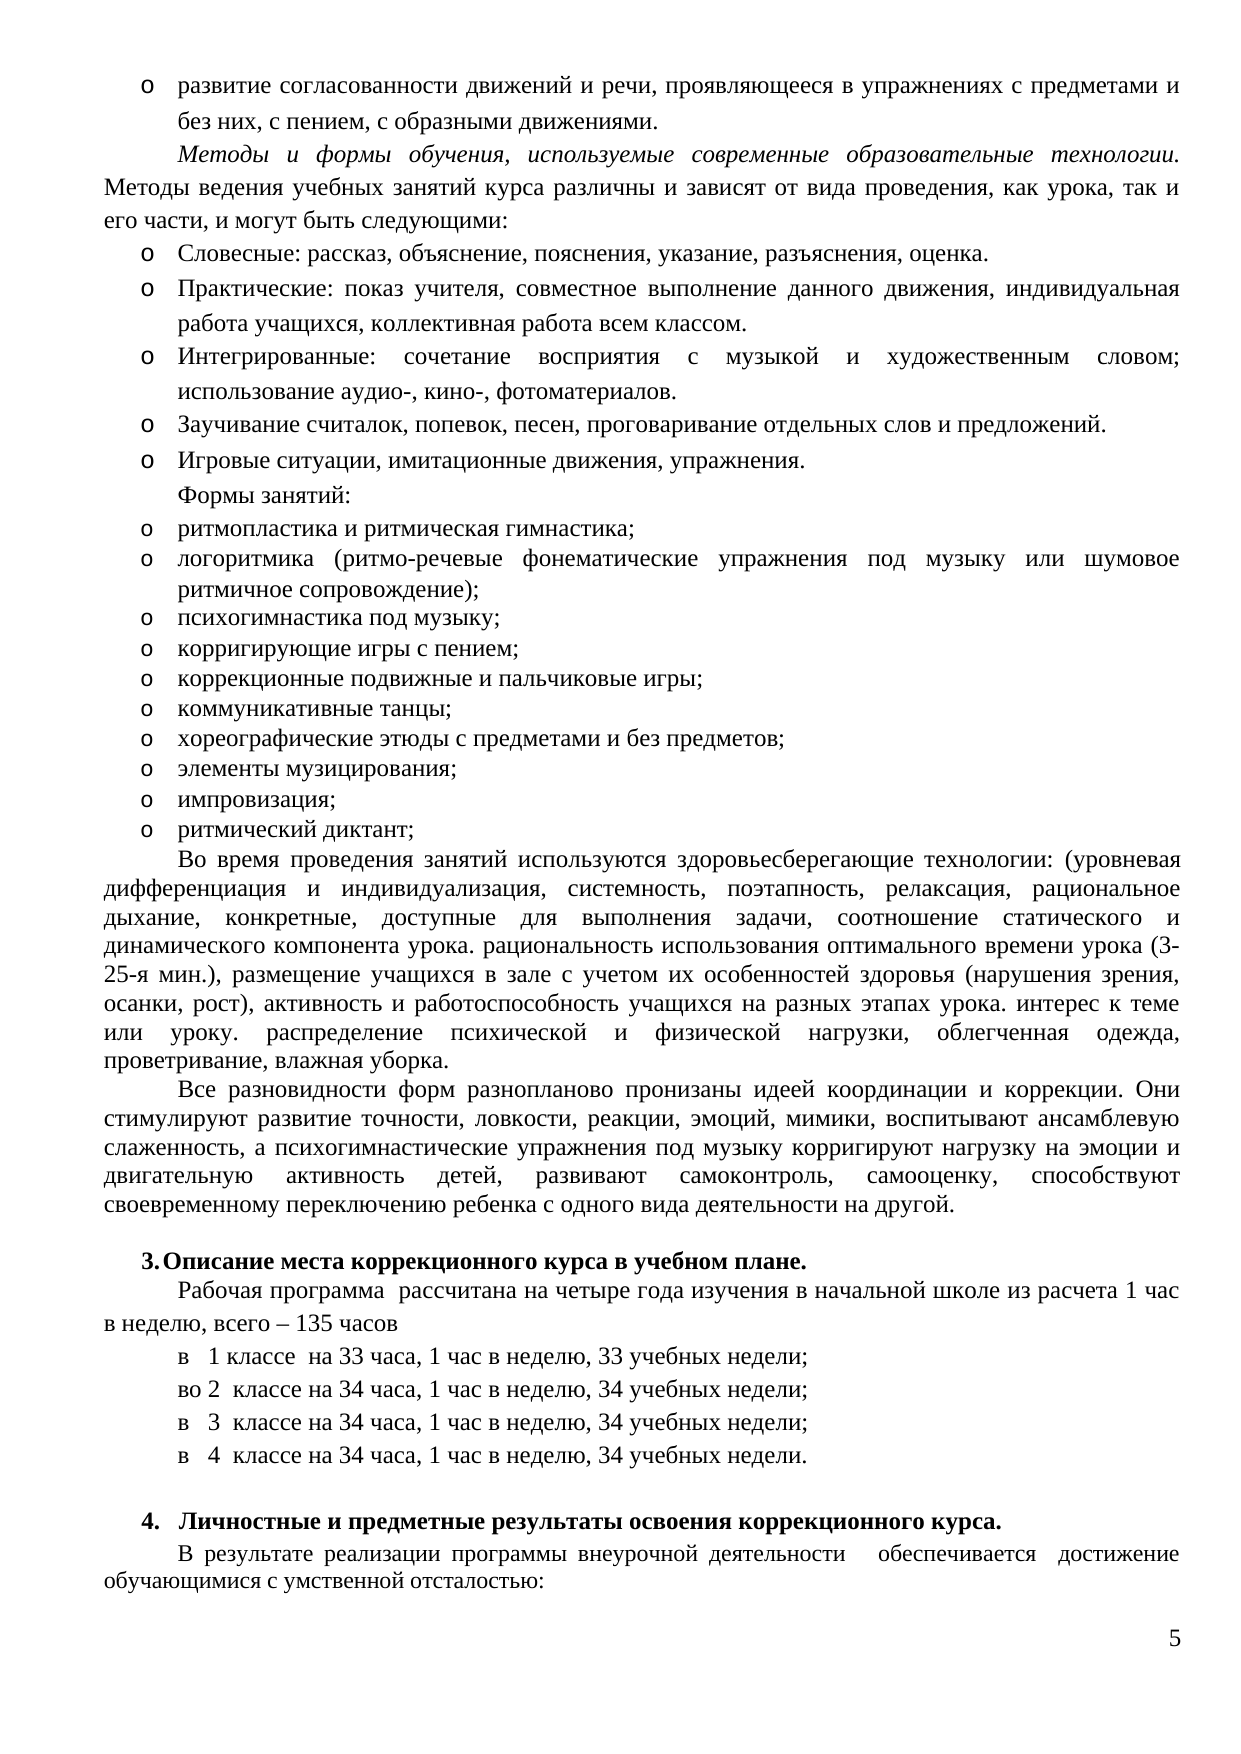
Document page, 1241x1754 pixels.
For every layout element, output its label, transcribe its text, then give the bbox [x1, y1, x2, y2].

list хореографические этюды с предметами и без предметов; [140, 723, 1181, 753]
list элементы музицирования; [140, 753, 1181, 784]
text в 3 классе на 34 часа, 1 час в неделю, 34 учебных недели; [103, 1407, 1181, 1436]
text в 4 классе на 34 часа, 1 час в неделю, 34 учебных недели. [103, 1440, 1181, 1469]
list логоритмика (ритмо-речевые фонематические упражнения под музыку или шумовое ритмичное сопровождение); [140, 543, 1181, 602]
list Интегрированные: сочетание восприятия с музыкой и художественным словом; использование аудио-, кино-, фотоматериалов. [140, 341, 1181, 405]
text в 1 классе на 33 часа, 1 час в неделю, 33 учебных недели; [103, 1341, 1181, 1369]
text во 2 классе на 34 часа, 1 час в неделю, 34 учебных недели; [103, 1374, 1181, 1403]
list Практические: показ учителя, совместное выполнение данного движения, индивидуальная работа учащихся, коллективная работа всем классом. [140, 273, 1181, 337]
list Заучивание считалок, попевок, песен, проговаривание отдельных слов и предложений. [140, 409, 1181, 440]
text Формы занятий: [103, 480, 1181, 509]
list Описание места коррекционного курса в учебном плане. [141, 1246, 1181, 1275]
list развитие согласованности движений и речи, проявляющееся в упражнениях с предметами и без них, с пением, с образными движениями. [140, 71, 1181, 134]
text Все разновидности форм разнопланово пронизаны идеей координации и коррекции. Они стимулируют развитие точности, ловкости, реакции, эмоций, мимики, воспитывают ансамблевую слаженность, а психогимнастические упражнения под музыку корригируют нагрузку на эмоции и двигательную активность детей, развивают самоконтроль, самооценку, способствуют своевременному переключению ребенка с одного вида деятельности на другой. [103, 1074, 1181, 1218]
list Личностные и предметные результаты освоения коррекционного курса. [141, 1506, 1181, 1535]
list Игровые ситуации, имитационные движения, упражнения. [140, 445, 1181, 476]
list ритмический диктант; [140, 814, 1181, 844]
text Во время проведения занятий используются здоровьесберегающие технологии: (уровневая дифференциация и индивидуализация, системность, поэтапность, релаксация, рациональное дыхание, конкретные, доступные для выполнения задачи, соотношение статического и динамического компонента урока. рациональность использования оптимального времени урока (3-25-я мин.), размещение учащихся в зале с учетом их особенностей здоровья (нарушения зрения, осанки, рост), активность и работоспособность учащихся на разных этапах урока. интерес к теме или уроку. распределение психической и физической нагрузки, облегченная одежда, проветривание, влажная уборка. [103, 844, 1181, 1074]
text Рабочая программа рассчитана на четыре года изучения в начальной школе из расчета 1 час в неделю, всего – 135 часов [103, 1275, 1181, 1337]
list психогимнастика под музыку; [140, 602, 1181, 633]
list ритмопластика и ритмическая гимнастика; [140, 513, 1181, 543]
list коммуникативные танцы; [140, 693, 1181, 723]
list Словесные: рассказ, объяснение, пояснения, указание, разъяснения, оценка. [140, 238, 1181, 269]
list импровизация; [140, 784, 1181, 814]
list корригирующие игры с пением; [140, 633, 1181, 663]
text Методы и формы обучения, используемые современные образовательные технологии. Методы ведения учебных занятий курса различны и зависят от вида проведения, как урока, так и его части, и могут быть следующими: [103, 139, 1181, 233]
list коррекционные подвижные и пальчиковые игры; [140, 663, 1181, 693]
text В результате реализации программы внеурочной деятельности обеспечивается достижение обучающимися с умственной отсталостью: [103, 1539, 1181, 1594]
